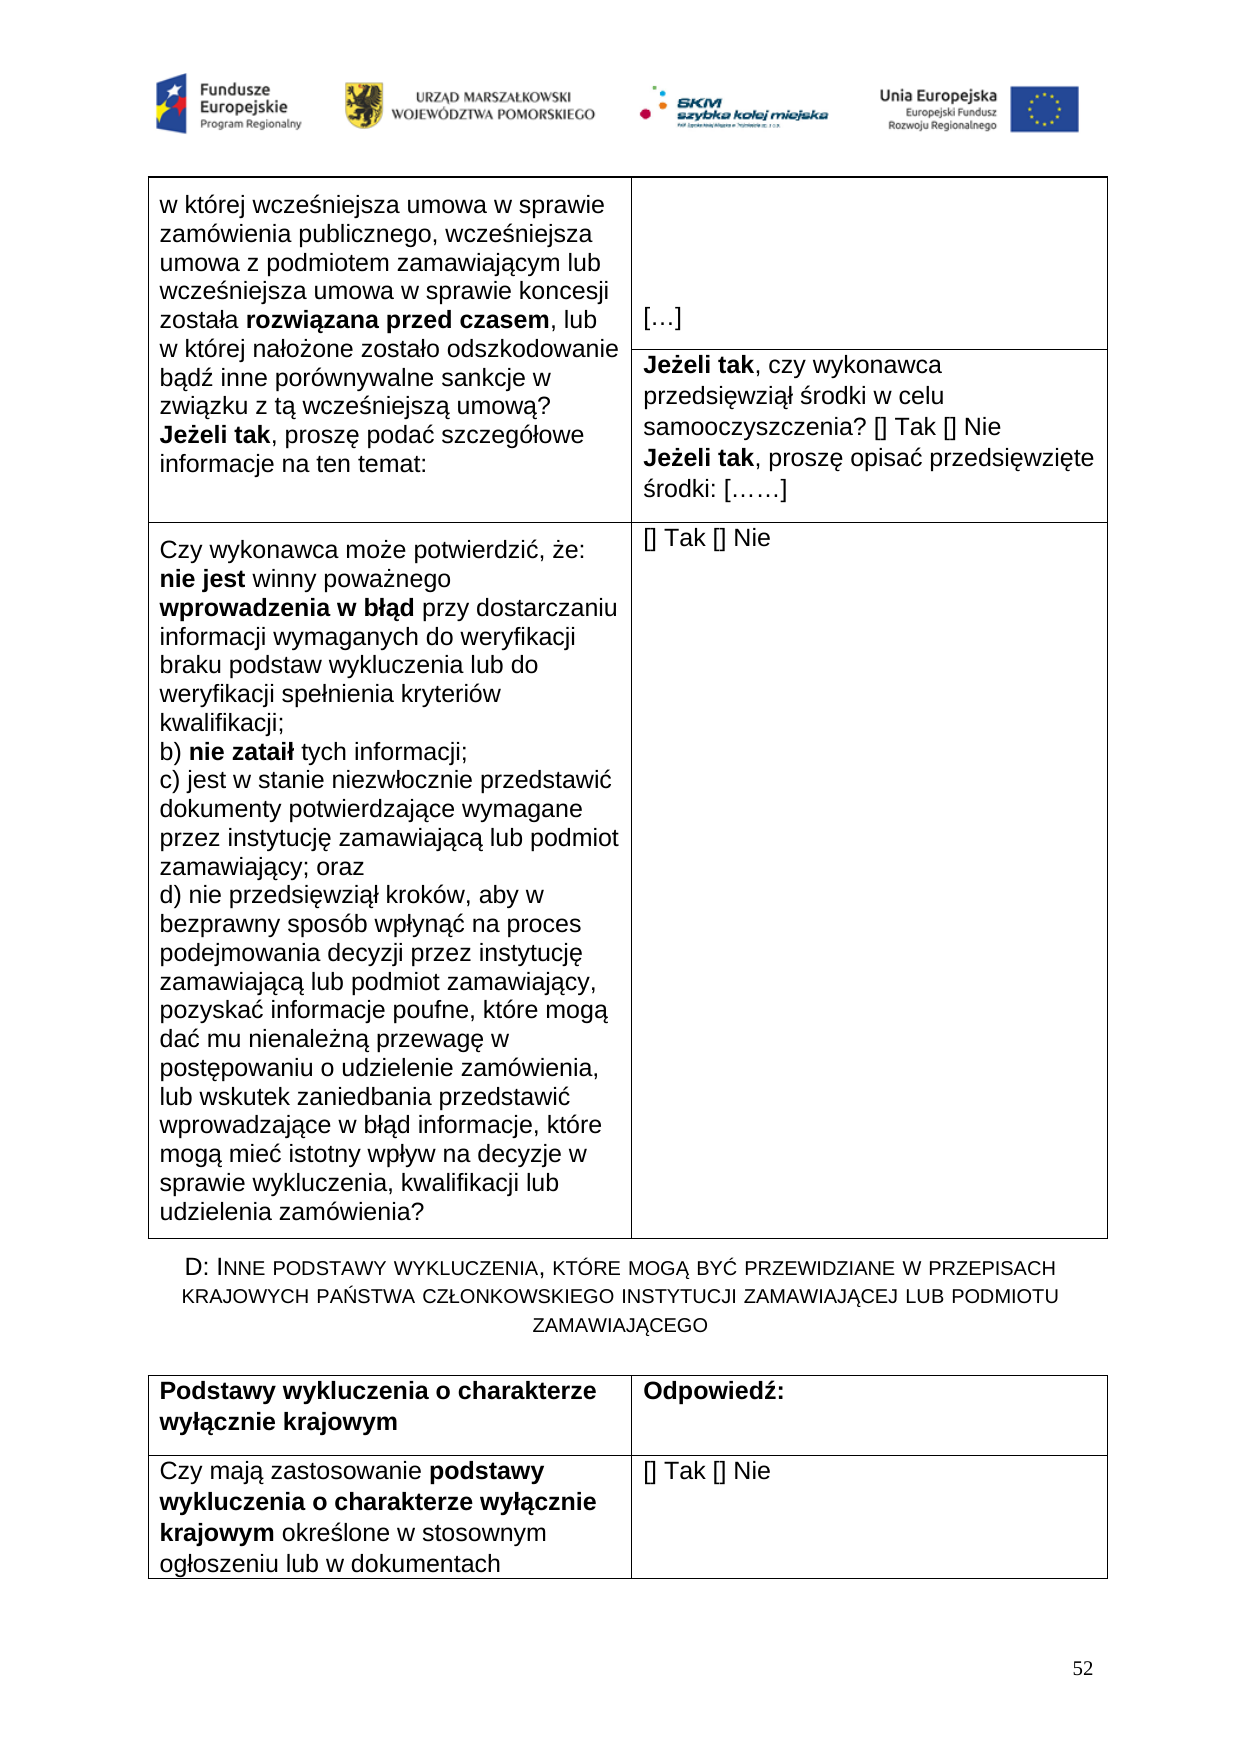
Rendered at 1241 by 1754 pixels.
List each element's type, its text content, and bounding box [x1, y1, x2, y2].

table_cell [] Tak [] Nie [632, 523, 1107, 1238]
table_header Odpowiedź: [632, 1376, 1107, 1455]
table_cell Jeżeli tak, czy wykonawca przedsięwziął środki w celu samooczyszczenia? [] Tak [] Nie Jeżeli tak, proszę opisać przedsięwzięte środki: [……] [632, 350, 1107, 522]
text D: Inne podstawy wykluczenia, które mogą być przewidziane w przepisach krajowych państwa członkowskiego instytucji zamawiającej lub podmiotu zamawiającego [148, 1251, 1093, 1338]
table_cell [] Tak [] Nie (adres internetowy, wydający urząd lub organ, dokładne dane referencyjne dokumentacji): [……][……][……] [632, 1456, 1107, 1578]
table_cell [] Tak [] Nie […] [632, 178, 1107, 349]
table_header Podstawy wykluczenia o charakterze wyłącznie krajowym [149, 1376, 631, 1455]
table_cell Czy wykonawca może potwierdzić, że: nie jest winny poważnego wprowadzenia w błąd przy dostarczaniu informacji wymaganych do weryfikacji braku podstaw wykluczenia lub do weryfikacji spełnienia kryteriów kwalifikacji; b) nie zataił tych informacji; c) jest w stanie niezwłocznie przedstawić dokumenty potwierdzające wymagane przez instytucję zamawiającą lub podmiot zamawiający; oraz d) nie przedsięwziął kroków, aby w bezprawny sposób wpłynąć na proces podejmowania decyzji przez instytucję zamawiającą lub podmiot zamawiający, pozyskać informacje poufne, które mogą dać mu nienależną przewagę w postępowaniu o udzielenie zamówienia, lub wskutek zaniedbania przedstawić wprowadzające w błąd informacje, które mogą mieć istotny wpływ na decyzje w sprawie wykluczenia, kwalifikacji lub udzielenia zamówienia? [149, 523, 631, 1238]
picture [147, 73, 1093, 148]
